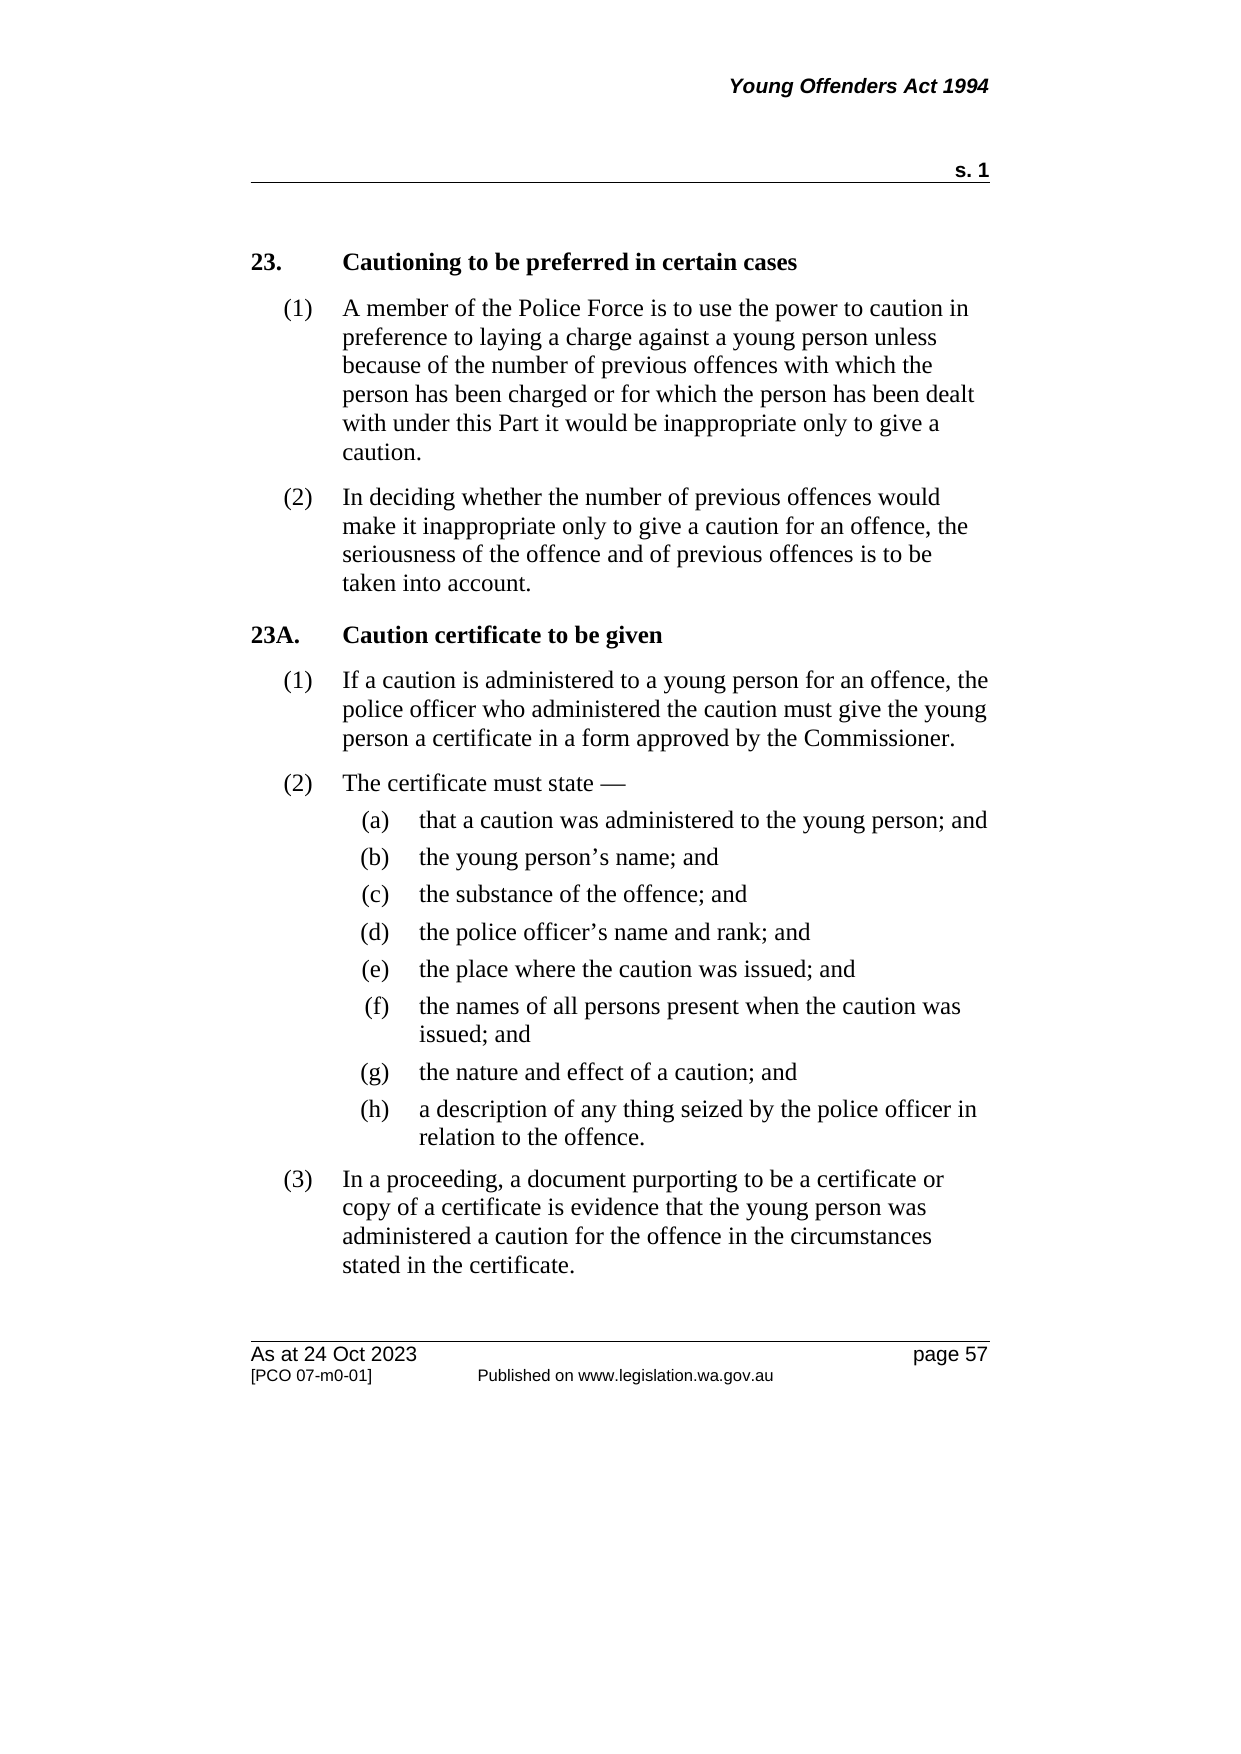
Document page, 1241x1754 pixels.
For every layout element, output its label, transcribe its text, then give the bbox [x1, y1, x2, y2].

text (b) the young person’s name; and [251, 842, 990, 871]
text (a) that a caution was administered to the young person; and [251, 805, 990, 834]
text (f) the names of all persons present when the caution was issued; and [251, 991, 990, 1048]
text (1) If a caution is administered to a young person for an offence, the police officer who administered the caution must give the young person a certificate in a form approved by the Commissioner. [251, 665, 990, 752]
text (e) the place where the caution was issued; and [251, 954, 990, 982]
text (2) In deciding whether the number of previous offences would make it inappropriate only to give a caution for an offence, the seriousness of the offence and of previous offences is to be taken into account. [251, 482, 990, 597]
text (d) the police officer’s name and rank; and [251, 917, 990, 945]
text (3) In a proceeding, a document purporting to be a certificate or copy of a certificate is evidence that the young person was administered a caution for the offence in the circumstances stated in the certificate. [251, 1164, 990, 1279]
text (2) The certificate must state — [251, 768, 990, 797]
subtitle 23A. Caution certificate to be given [251, 620, 990, 649]
text (g) the nature and effect of a caution; and [251, 1057, 990, 1085]
text (1) A member of the Police Force is to use the power to caution in preference to laying a charge against a young person unless because of the number of previous offences with which the person has been charged or for which the person has been dealt with under this Part it would be inappropriate only to give a caution. [251, 293, 990, 465]
text (c) the substance of the offence; and [251, 879, 990, 908]
text (h) a description of any thing seized by the police officer in relation to the offence. [251, 1094, 990, 1151]
subtitle 23. Cautioning to be preferred in certain cases [251, 247, 990, 276]
